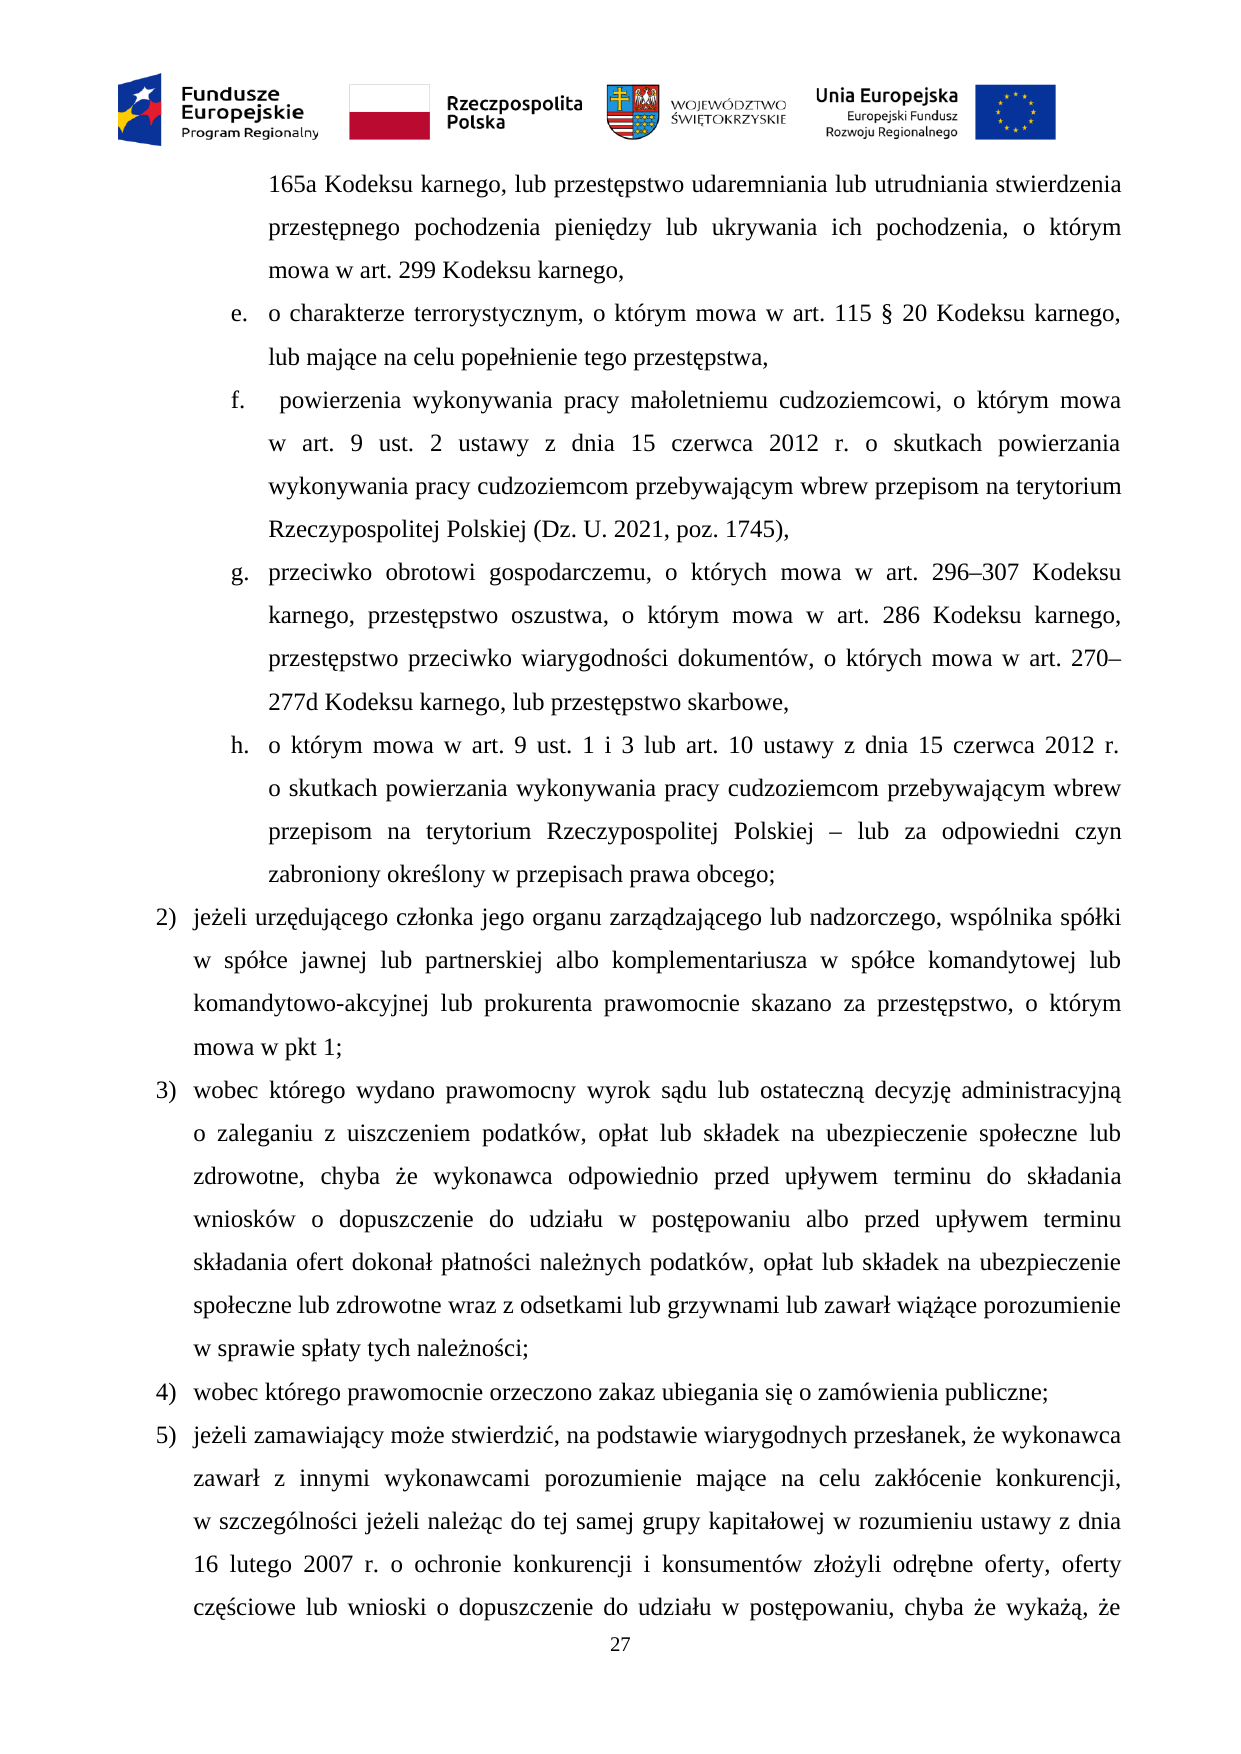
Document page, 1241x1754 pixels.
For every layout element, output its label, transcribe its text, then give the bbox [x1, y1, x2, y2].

list wobec którego wydano prawomocny wyrok sądu lub ostateczną decyzję administracyjną o zaleganiu z uiszczeniem podatków, opłat lub składek na ubezpieczenie społeczne lub zdrowotne, chyba że wykonawca odpowiednio przed upływem terminu do składania wniosków o dopuszczenie do udziału w postępowaniu albo przed upływem terminu składania ofert dokonał płatności należnych podatków, opłat lub składek na ubezpieczenie społeczne lub zdrowotne wraz z odsetkami lub grzywnami lub zawarł wiążące porozumienie w sprawie spłaty tych należności; [156, 1075, 1122, 1362]
picture [349, 73, 582, 146]
list o charakterze terrorystycznym, o którym mowa w art. 115 § 20 Kodeksu karnego, lub mające na celu popełnienie tego przestępstwa, [231, 298, 1122, 370]
list powierzenia wykonywania pracy małoletniemu cudzoziemcowi, o którym mowa w art. 9 ust. 2 ustawy z dnia 15 czerwca 2012 r. o skutkach powierzania wykonywania pracy cudzoziemcom przebywającym wbrew przepisom na terytorium Rzeczypospolitej Polskiej (Dz. U. 2021, poz. 1745), [231, 385, 1122, 543]
picture [606, 73, 786, 146]
picture [118, 73, 319, 146]
list jeżeli urzędującego członka jego organu zarządzającego lub nadzorczego, wspólnika spółki w spółce jawnej lub partnerskiej albo komplementariusza w spółce komandytowej lub komandytowo-akcyjnej lub prokurenta prawomocnie skazano za przestępstwo, o którym mowa w pkt 1; [156, 902, 1122, 1060]
list o którym mowa w art. 9 ust. 1 i 3 lub art. 10 ustawy z dnia 15 czerwca 2012 r. o skutkach powierzania wykonywania pracy cudzoziemcom przebywającym wbrew przepisom na terytorium Rzeczypospolitej Polskiej – lub za odpowiedni czyn zabroniony określony w przepisach prawa obcego; [231, 730, 1122, 888]
picture [816, 73, 1056, 146]
list wobec którego prawomocnie orzeczono zakaz ubiegania się o zamówienia publiczne; [156, 1377, 1122, 1405]
list przeciwko obrotowi gospodarczemu, o których mowa w art. 296–307 Kodeksu karnego, przestępstwo oszustwa, o którym mowa w art. 286 Kodeksu karnego, przestępstwo przeciwko wiarygodności dokumentów, o których mowa w art. 270–277d Kodeksu karnego, lub przestępstwo skarbowe, [231, 557, 1122, 715]
